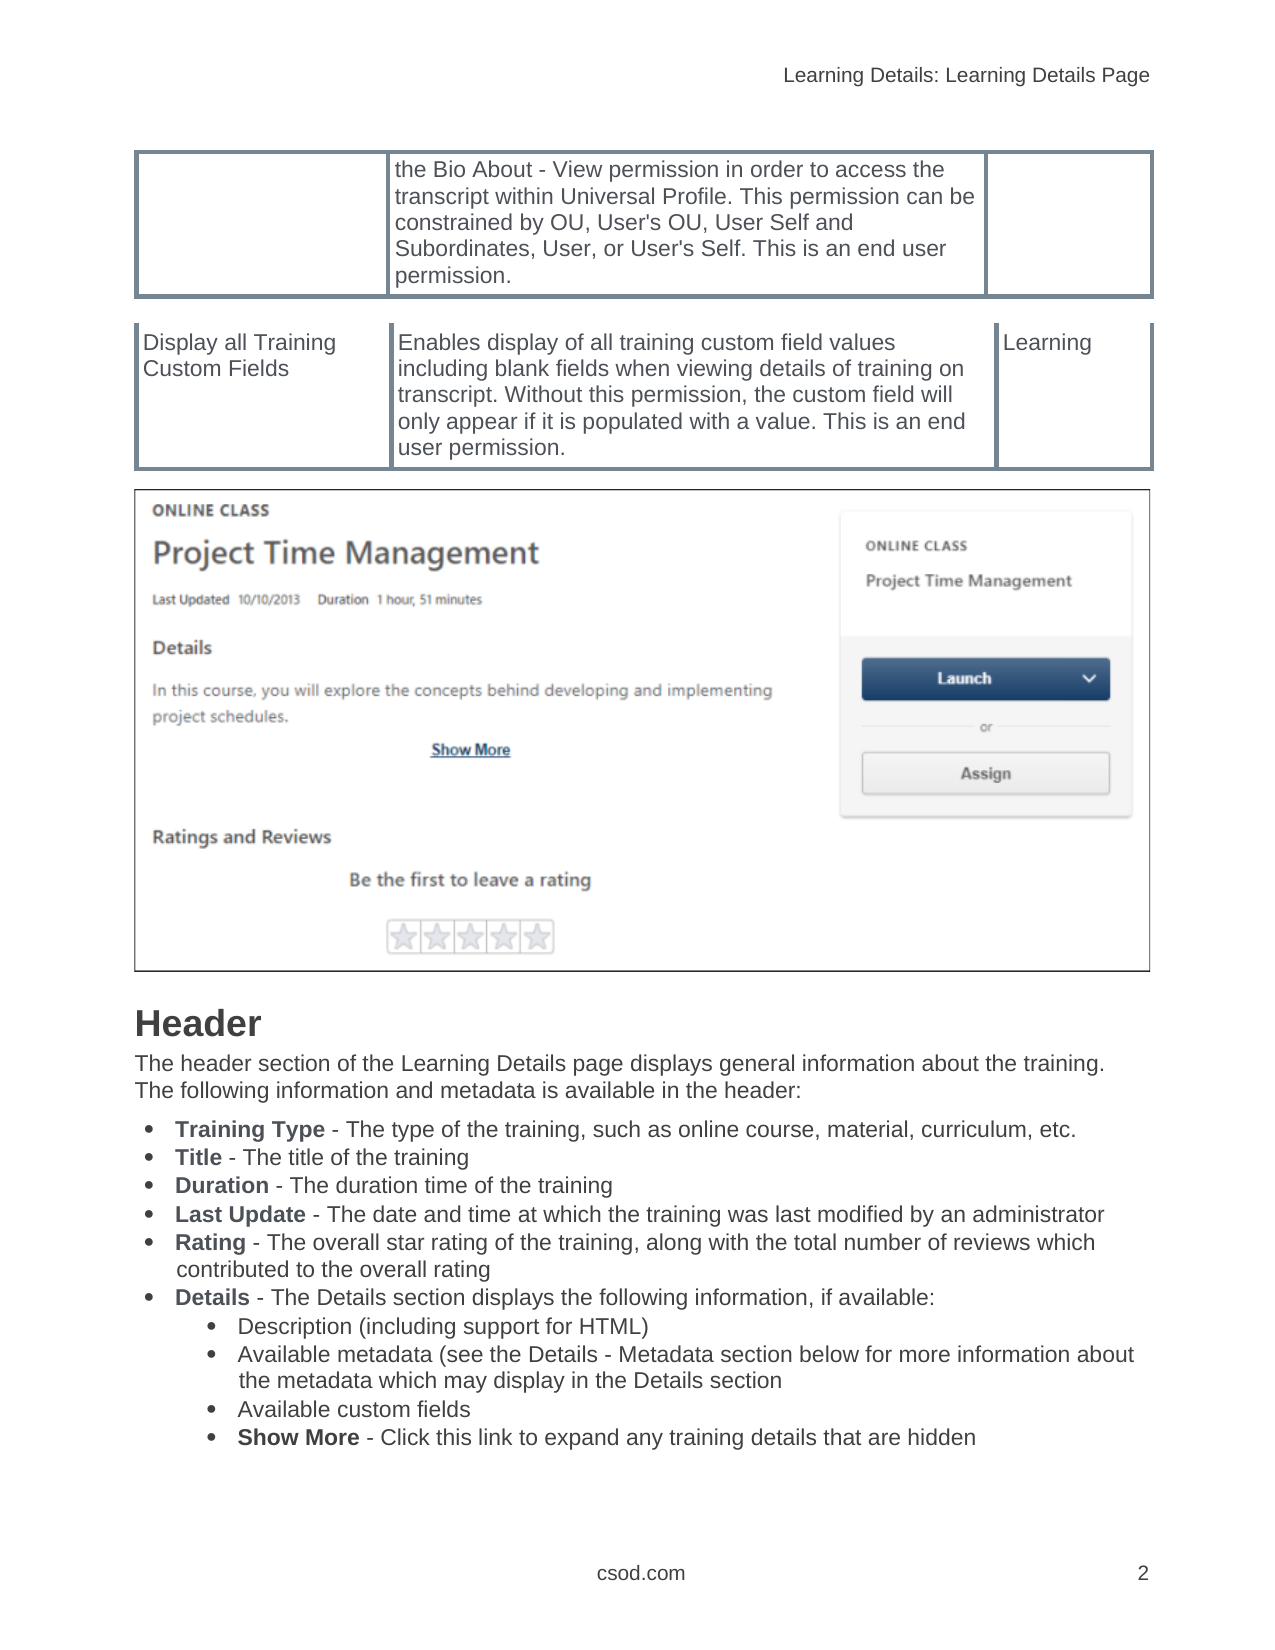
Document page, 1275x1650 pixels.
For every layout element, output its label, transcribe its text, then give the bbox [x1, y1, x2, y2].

table_header Learning [999, 323, 1150, 467]
text The header section of the Learning Details page displays general information about the training. The following information and metadata is available in the header: [134, 1050, 1150, 1103]
list Title - The title of the training [154, 1144, 1150, 1170]
list Available metadata (see the Details - Metadata section below for more information about the metadata which may display in the Details section [217, 1341, 1150, 1394]
list Details - The Details section displays the following information, if available: [154, 1284, 1150, 1311]
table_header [988, 154, 1150, 294]
table_header Enables display of all training custom field values including blank fields when viewing details of training on transcript. Without this permission, the custom field will only appear if it is populated with a value. This is an end user permission. [394, 323, 994, 467]
table_header Display all Training Custom Fields [139, 323, 389, 467]
list Duration - The duration time of the training [154, 1172, 1150, 1199]
list Available custom fields [217, 1396, 1150, 1422]
picture [134, 489, 1150, 972]
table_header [139, 154, 386, 294]
list Training Type - The type of the training, such as online course, material, curriculum, etc. [154, 1116, 1150, 1142]
list Show More - Click this link to expand any training details that are hidden [217, 1424, 1150, 1451]
list Rating - The overall star rating of the training, along with the total number of reviews which contributed to the overall rating [154, 1229, 1150, 1282]
list Description (including support for HTML) [217, 1313, 1150, 1339]
list Last Update - The date and time at which the training was last modified by an administrator [154, 1201, 1150, 1227]
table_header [390, 154, 984, 294]
text Header [134, 1001, 1150, 1044]
